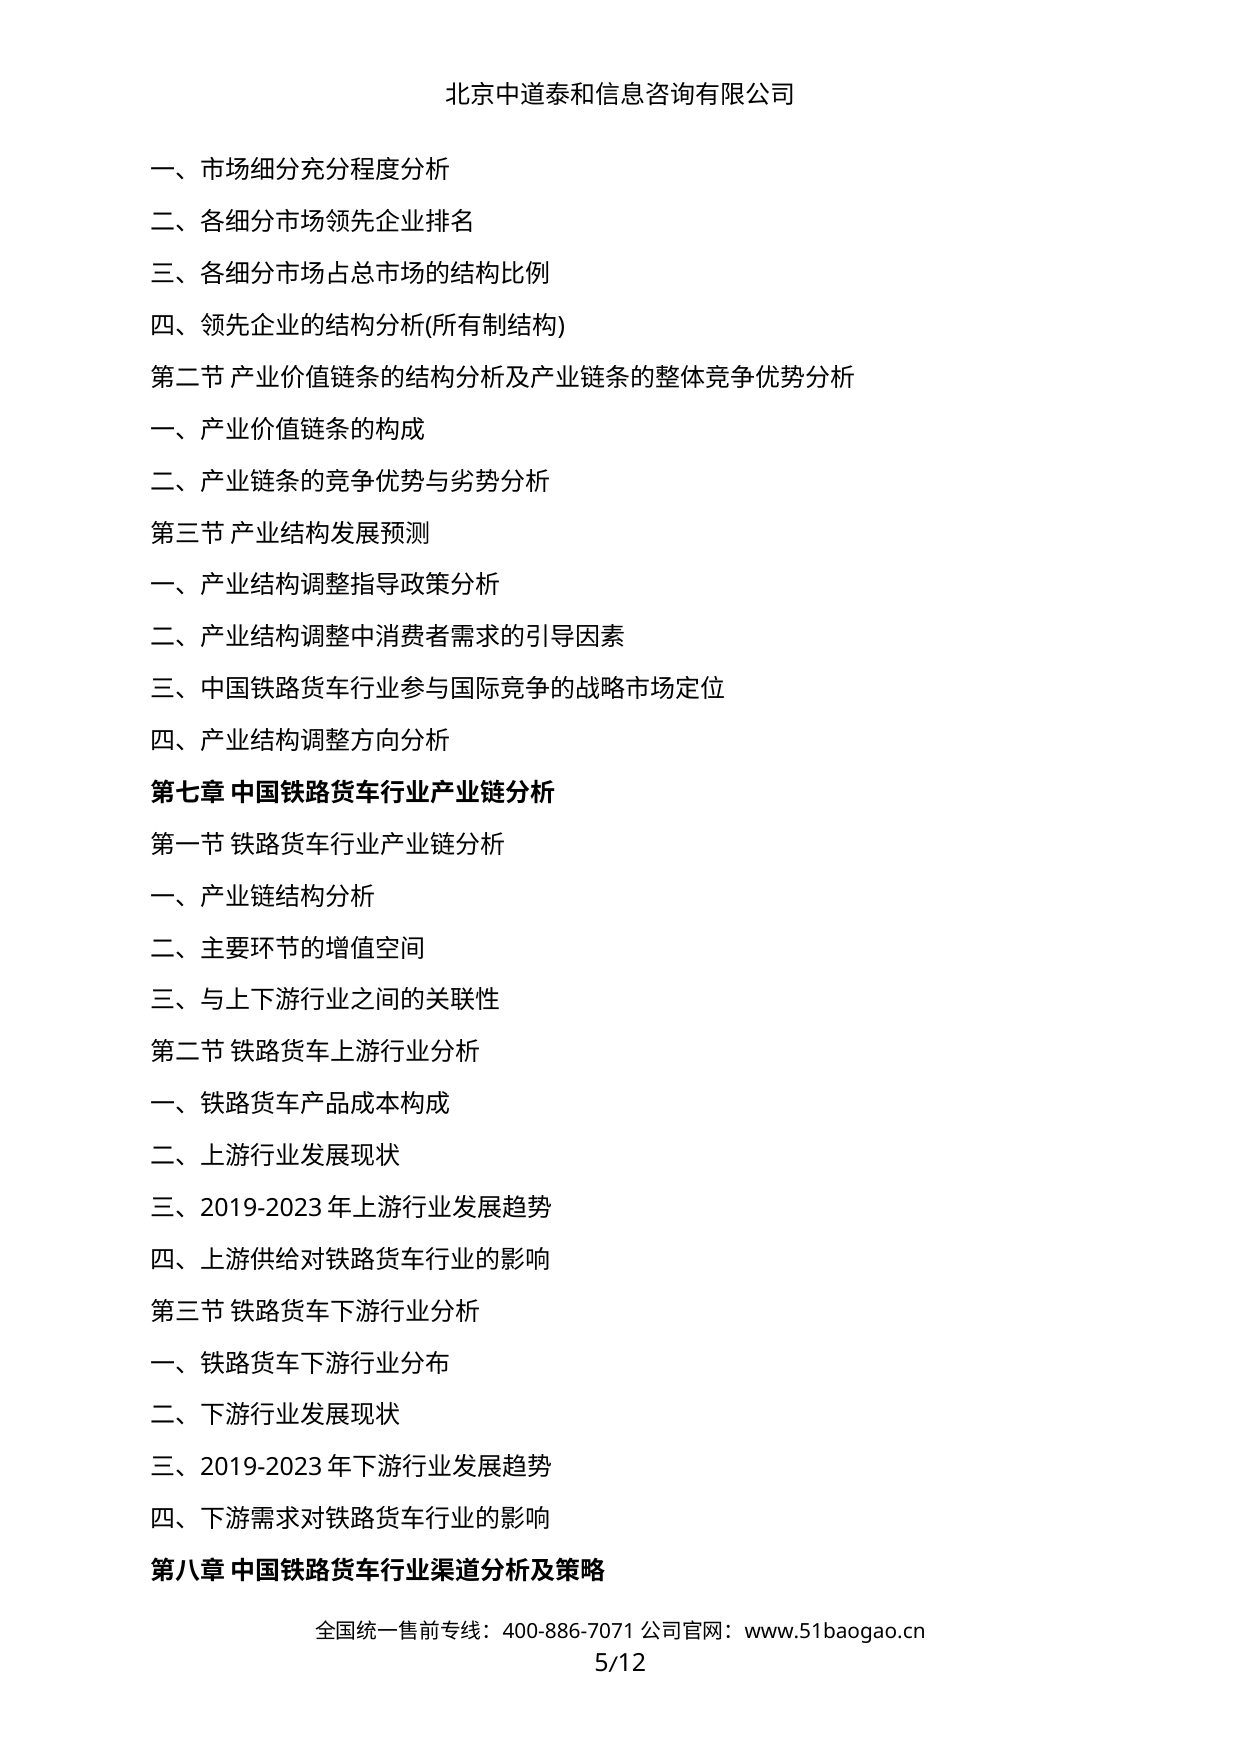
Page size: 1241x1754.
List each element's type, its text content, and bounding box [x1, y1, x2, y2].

text 二、各细分市场领先企业排名 [150, 202, 1090, 238]
text 四、下游需求对铁路货车行业的影响 [150, 1499, 1090, 1535]
text 二、产业链条的竞争优势与劣势分析 [150, 461, 1090, 497]
text 一、产业价值链条的构成 [150, 409, 1090, 446]
text 三、2019-2023年下游行业发展趋势 [150, 1447, 1090, 1483]
text 一、铁路货车下游行业分布 [150, 1343, 1090, 1379]
text 一、产业结构调整指导政策分析 [150, 565, 1090, 601]
text 三、与上下游行业之间的关联性 [150, 980, 1090, 1016]
text 第八章 中国铁路货车行业渠道分析及策略 [150, 1551, 1090, 1587]
text 二、主要环节的增值空间 [150, 928, 1090, 964]
text 二、下游行业发展现状 [150, 1395, 1090, 1431]
text 第二节 铁路货车上游行业分析 [150, 1032, 1090, 1068]
text 二、产业结构调整中消费者需求的引导因素 [150, 617, 1090, 653]
text 四、产业结构调整方向分析 [150, 721, 1090, 757]
text 一、市场细分充分程度分析 [150, 150, 1090, 186]
text 一、产业链结构分析 [150, 876, 1090, 912]
text 三、中国铁路货车行业参与国际竞争的战略市场定位 [150, 669, 1090, 705]
text 三、2019-2023年上游行业发展趋势 [150, 1187, 1090, 1224]
text 第七章 中国铁路货车行业产业链分析 [150, 772, 1090, 809]
text 第三节 产业结构发展预测 [150, 513, 1090, 549]
text 二、上游行业发展现状 [150, 1136, 1090, 1172]
text 一、铁路货车产品成本构成 [150, 1084, 1090, 1120]
text 第三节 铁路货车下游行业分析 [150, 1291, 1090, 1327]
text 四、上游供给对铁路货车行业的影响 [150, 1239, 1090, 1276]
text 三、各细分市场占总市场的结构比例 [150, 254, 1090, 290]
text 四、领先企业的结构分析(所有制结构) [150, 306, 1090, 342]
text 第二节 产业价值链条的结构分析及产业链条的整体竞争优势分析 [150, 357, 1090, 394]
text 第一节 铁路货车行业产业链分析 [150, 824, 1090, 861]
